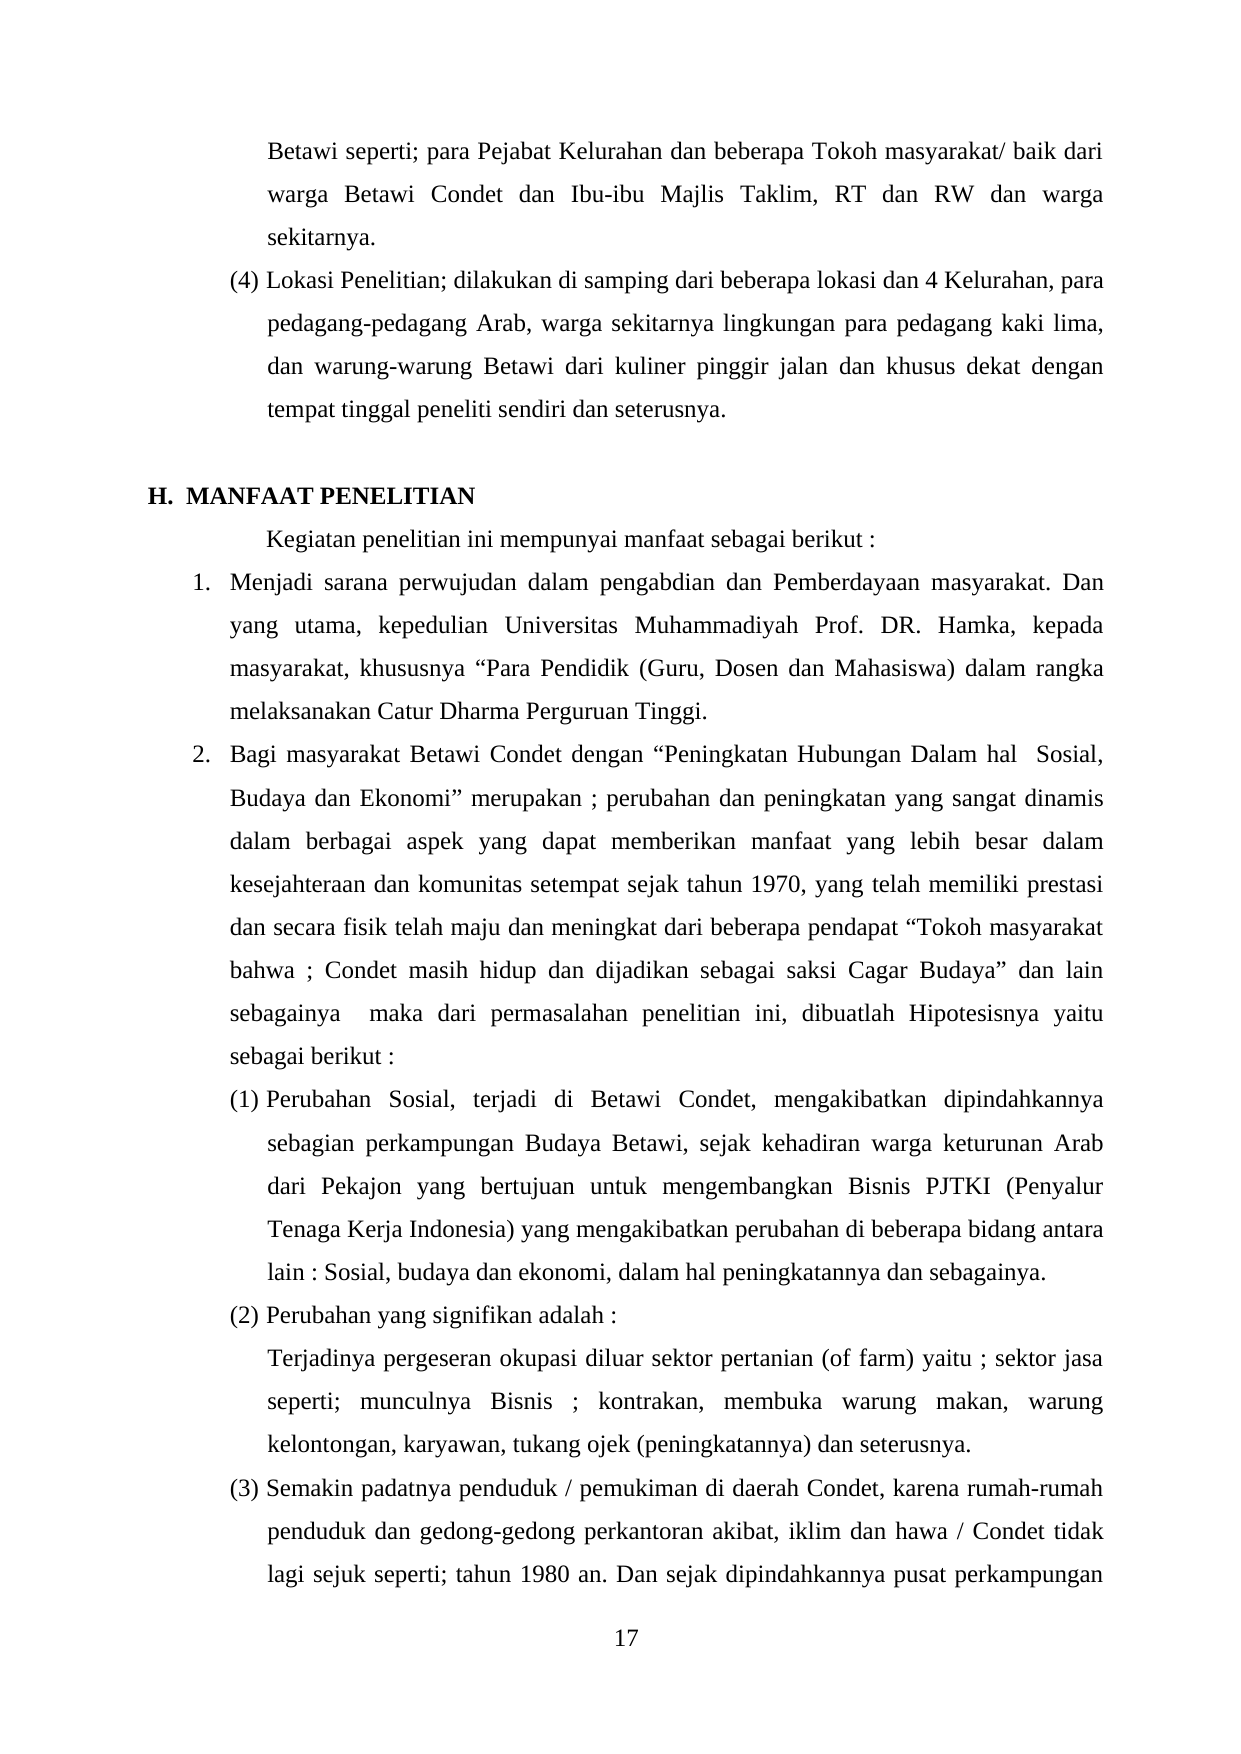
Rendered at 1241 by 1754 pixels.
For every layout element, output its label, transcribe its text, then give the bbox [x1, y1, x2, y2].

text Kegiatan penelitian ini mempunyai manfaat sebagai berikut : [192, 524, 1104, 553]
list Perubahan yang signifikan adalah : [229, 1300, 1104, 1329]
list Menjadi sarana perwujudan dalam pengabdian dan Pemberdayaan masyarakat. Dan yang utama, kepedulian Universitas Muhammadiyah Prof. DR. Hamka, kepada masyarakat, khususnya “Para Pendidik (Guru, Dosen dan Mahasiswa) dalam rangka melaksanakan Catur Dharma Perguruan Tinggi. [192, 567, 1104, 725]
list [229, 136, 1104, 251]
text H. MANFAAT PENELITIAN [148, 481, 1104, 509]
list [229, 1473, 1104, 1588]
list Lokasi Penelitian; dilakukan di samping dari beberapa lokasi dan 4 Kelurahan, para pedagang-pedagang Arab, warga sekitarnya lingkungan para pedagang kaki lima, dan warung-warung Betawi dari kuliner pinggir jalan dan khusus dekat dengan tempat tinggal peneliti sendiri dan seterusnya. [229, 265, 1104, 423]
list Perubahan Sosial, terjadi di Betawi Condet, mengakibatkan dipindahkannya sebagian perkampungan Budaya Betawi, sejak kehadiran warga keturunan Arab dari Pekajon yang bertujuan untuk mengembangkan Bisnis PJTKI (Penyalur Tenaga Kerja Indonesia) yang mengakibatkan perubahan di beberapa bidang antara lain : Sosial, budaya dan ekonomi, dalam hal peningkatannya dan sebagainya. [229, 1084, 1104, 1286]
list Terjadinya pergeseran okupasi diluar sektor pertanian (of farm) yaitu ; sektor jasa seperti; munculnya Bisnis ; kontrakan, membuka warung makan, warung kelontongan, karyawan, tukang ojek (peningkatannya) dan seterusnya. [267, 1343, 1104, 1458]
list Bagi masyarakat Betawi Condet dengan “Peningkatan Hubungan Dalam hal Sosial, Budaya dan Ekonomi” merupakan ; perubahan dan peningkatan yang sangat dinamis dalam berbagai aspek yang dapat memberikan manfaat yang lebih besar dalam kesejahteraan dan komunitas setempat sejak tahun 1970, yang telah memiliki prestasi dan secara fisik telah maju dan meningkat dari beberapa pendapat “Tokoh masyarakat bahwa ; Condet masih hidup dan dijadikan sebagai saksi Cagar Budaya” dan lain sebagainya maka dari permasalahan penelitian ini, dibuatlah Hipotesisnya yaitu sebagai berikut : [192, 739, 1104, 1070]
